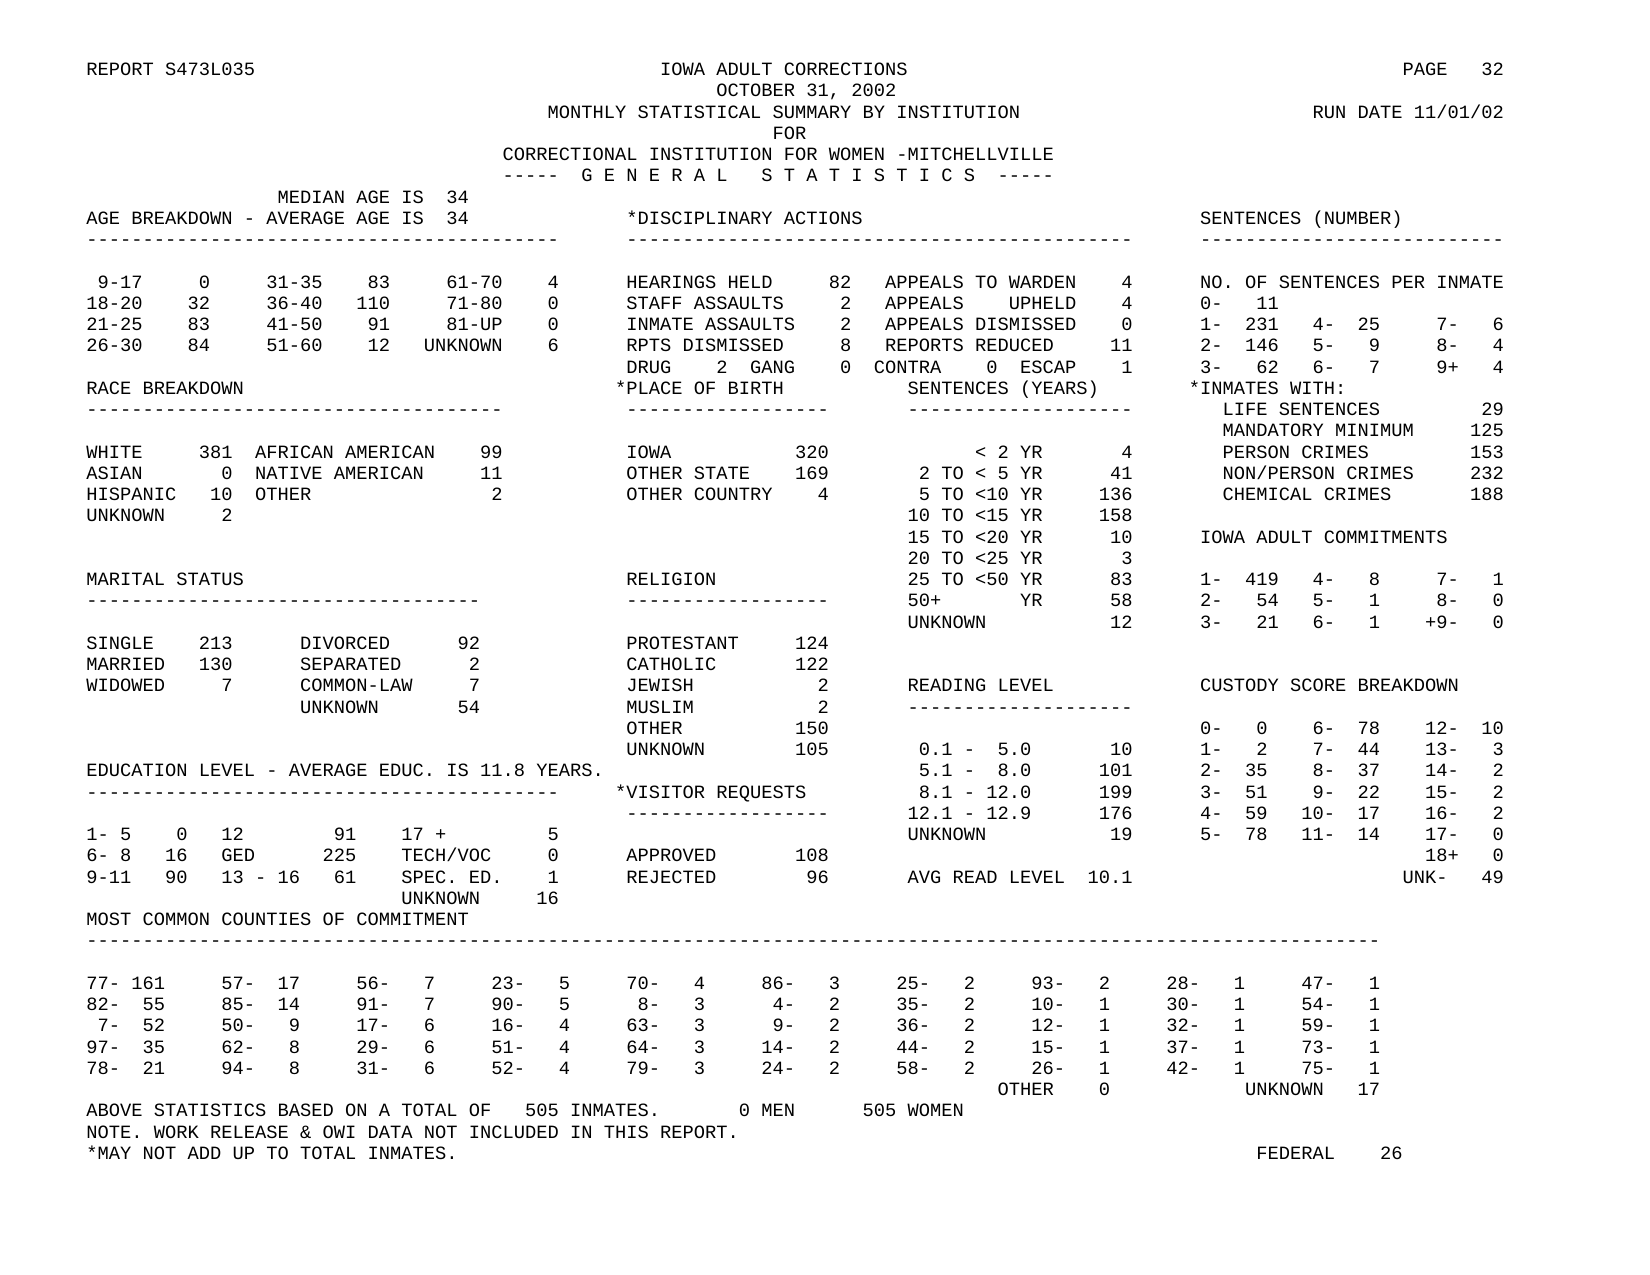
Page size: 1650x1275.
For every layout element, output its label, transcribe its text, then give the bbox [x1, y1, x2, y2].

text MARITAL STATUS RELIGION 25 TO <50 YR 83 1- 419 4- 8 7- 1 [30, 570, 1590, 591]
text 7- 52 50- 9 17- 6 16- 4 63- 3 9- 2 36- 2 12- 1 32- 1 59- 1 [30, 1016, 1590, 1037]
text OTHER 0 UNKNOWN 17 [30, 1080, 1590, 1101]
text MONTHLY STATISTICAL SUMMARY BY INSTITUTION RUN DATE 11/01/02 [30, 102, 1590, 124]
text ------------------------------------- ------------------ -------------------- LIFE SENTENCES 29 [30, 400, 1590, 421]
text 82- 55 85- 14 91- 7 90- 5 8- 3 4- 2 35- 2 10- 1 30- 1 54- 1 [30, 995, 1590, 1016]
text UNKNOWN 54 MUSLIM 2 -------------------- [30, 697, 1590, 719]
text NOTE. WORK RELEASE & OWI DATA NOT INCLUDED IN THIS REPORT. [30, 1122, 1590, 1144]
text WHITE 381 AFRICAN AMERICAN 99 IOWA 320 < 2 YR 4 PERSON CRIMES 153 [30, 442, 1590, 464]
text OCTOBER 31, 2002 [30, 81, 1590, 102]
text EDUCATION LEVEL - AVERAGE EDUC. IS 11.8 YEARS. 5.1 - 8.0 101 2- 35 8- 37 14- 2 [30, 761, 1590, 782]
text ----------------------------------- ------------------ 50+ YR 58 2- 54 5- 1 8- 0 [30, 591, 1590, 612]
text HISPANIC 10 OTHER 2 OTHER COUNTRY 4 5 TO <10 YR 136 CHEMICAL CRIMES 188 [30, 485, 1590, 506]
text AGE BREAKDOWN - AVERAGE AGE IS 34 *DISCIPLINARY ACTIONS SENTENCES (NUMBER) [30, 209, 1590, 230]
text CORRECTIONAL INSTITUTION FOR WOMEN -MITCHELLVILLE [30, 145, 1590, 166]
text MEDIAN AGE IS 34 [30, 187, 1590, 209]
text ABOVE STATISTICS BASED ON A TOTAL OF 505 INMATES. 0 MEN 505 WOMEN [30, 1101, 1590, 1122]
text DRUG 2 GANG 0 CONTRA 0 ESCAP 1 3- 62 6- 7 9+ 4 [30, 357, 1590, 379]
text 97- 35 62- 8 29- 6 51- 4 64- 3 14- 2 44- 2 15- 1 37- 1 73- 1 [30, 1037, 1590, 1059]
text UNKNOWN 12 3- 21 6- 1 +9- 0 [30, 612, 1590, 634]
text MOST COMMON COUNTIES OF COMMITMENT [30, 910, 1590, 931]
text 15 TO <20 YR 10 IOWA ADULT COMMITMENTS [30, 527, 1590, 549]
text ----- G E N E R A L S T A T I S T I C S ----- [30, 166, 1590, 187]
text ------------------------------------------------------------------------------------------------------------------- [30, 931, 1590, 952]
text UNKNOWN 2 10 TO <15 YR 158 [30, 506, 1590, 527]
text ASIAN 0 NATIVE AMERICAN 11 OTHER STATE 169 2 TO < 5 YR 41 NON/PERSON CRIMES 232 [30, 464, 1590, 485]
text 18-20 32 36-40 110 71-80 0 STAFF ASSAULTS 2 APPEALS UPHELD 4 0- 11 [30, 294, 1590, 315]
text MARRIED 130 SEPARATED 2 CATHOLIC 122 [30, 655, 1590, 676]
text *MAY NOT ADD UP TO TOTAL INMATES. FEDERAL 26 [30, 1144, 1590, 1165]
text 20 TO <25 YR 3 [30, 549, 1590, 570]
text ------------------------------------------ --------------------------------------------- --------------------------- [30, 230, 1590, 251]
text 1- 5 0 12 91 17 + 5 UNKNOWN 19 5- 78 11- 14 17- 0 [30, 825, 1590, 846]
text MANDATORY MINIMUM 125 [30, 421, 1590, 442]
text 6- 8 16 GED 225 TECH/VOC 0 APPROVED 108 18+ 0 [30, 846, 1590, 867]
text 9-11 90 13 - 16 61 SPEC. ED. 1 REJECTED 96 AVG READ LEVEL 10.1 UNK- 49 [30, 867, 1590, 889]
text FOR [30, 124, 1590, 145]
text SINGLE 213 DIVORCED 92 PROTESTANT 124 [30, 634, 1590, 655]
text ------------------ 12.1 - 12.9 176 4- 59 10- 17 16- 2 [30, 804, 1590, 825]
text 9-17 0 31-35 83 61-70 4 HEARINGS HELD 82 APPEALS TO WARDEN 4 NO. OF SENTENCES PER INMATE [30, 272, 1590, 294]
text WIDOWED 7 COMMON-LAW 7 JEWISH 2 READING LEVEL CUSTODY SCORE BREAKDOWN [30, 676, 1590, 697]
text 77- 161 57- 17 56- 7 23- 5 70- 4 86- 3 25- 2 93- 2 28- 1 47- 1 [30, 974, 1590, 995]
text 78- 21 94- 8 31- 6 52- 4 79- 3 24- 2 58- 2 26- 1 42- 1 75- 1 [30, 1059, 1590, 1080]
text 26-30 84 51-60 12 UNKNOWN 6 RPTS DISMISSED 8 REPORTS REDUCED 11 2- 146 5- 9 8- 4 [30, 336, 1590, 357]
text RACE BREAKDOWN *PLACE OF BIRTH SENTENCES (YEARS) *INMATES WITH: [30, 379, 1590, 400]
text UNKNOWN 16 [30, 889, 1590, 910]
text REPORT S473L035 IOWA ADULT CORRECTIONS PAGE 32 [30, 60, 1590, 81]
text OTHER 150 0- 0 6- 78 12- 10 [30, 719, 1590, 740]
text ------------------------------------------ *VISITOR REQUESTS 8.1 - 12.0 199 3- 51 9- 22 15- 2 [30, 782, 1590, 804]
text UNKNOWN 105 0.1 - 5.0 10 1- 2 7- 44 13- 3 [30, 740, 1590, 761]
text 21-25 83 41-50 91 81-UP 0 INMATE ASSAULTS 2 APPEALS DISMISSED 0 1- 231 4- 25 7- 6 [30, 315, 1590, 336]
